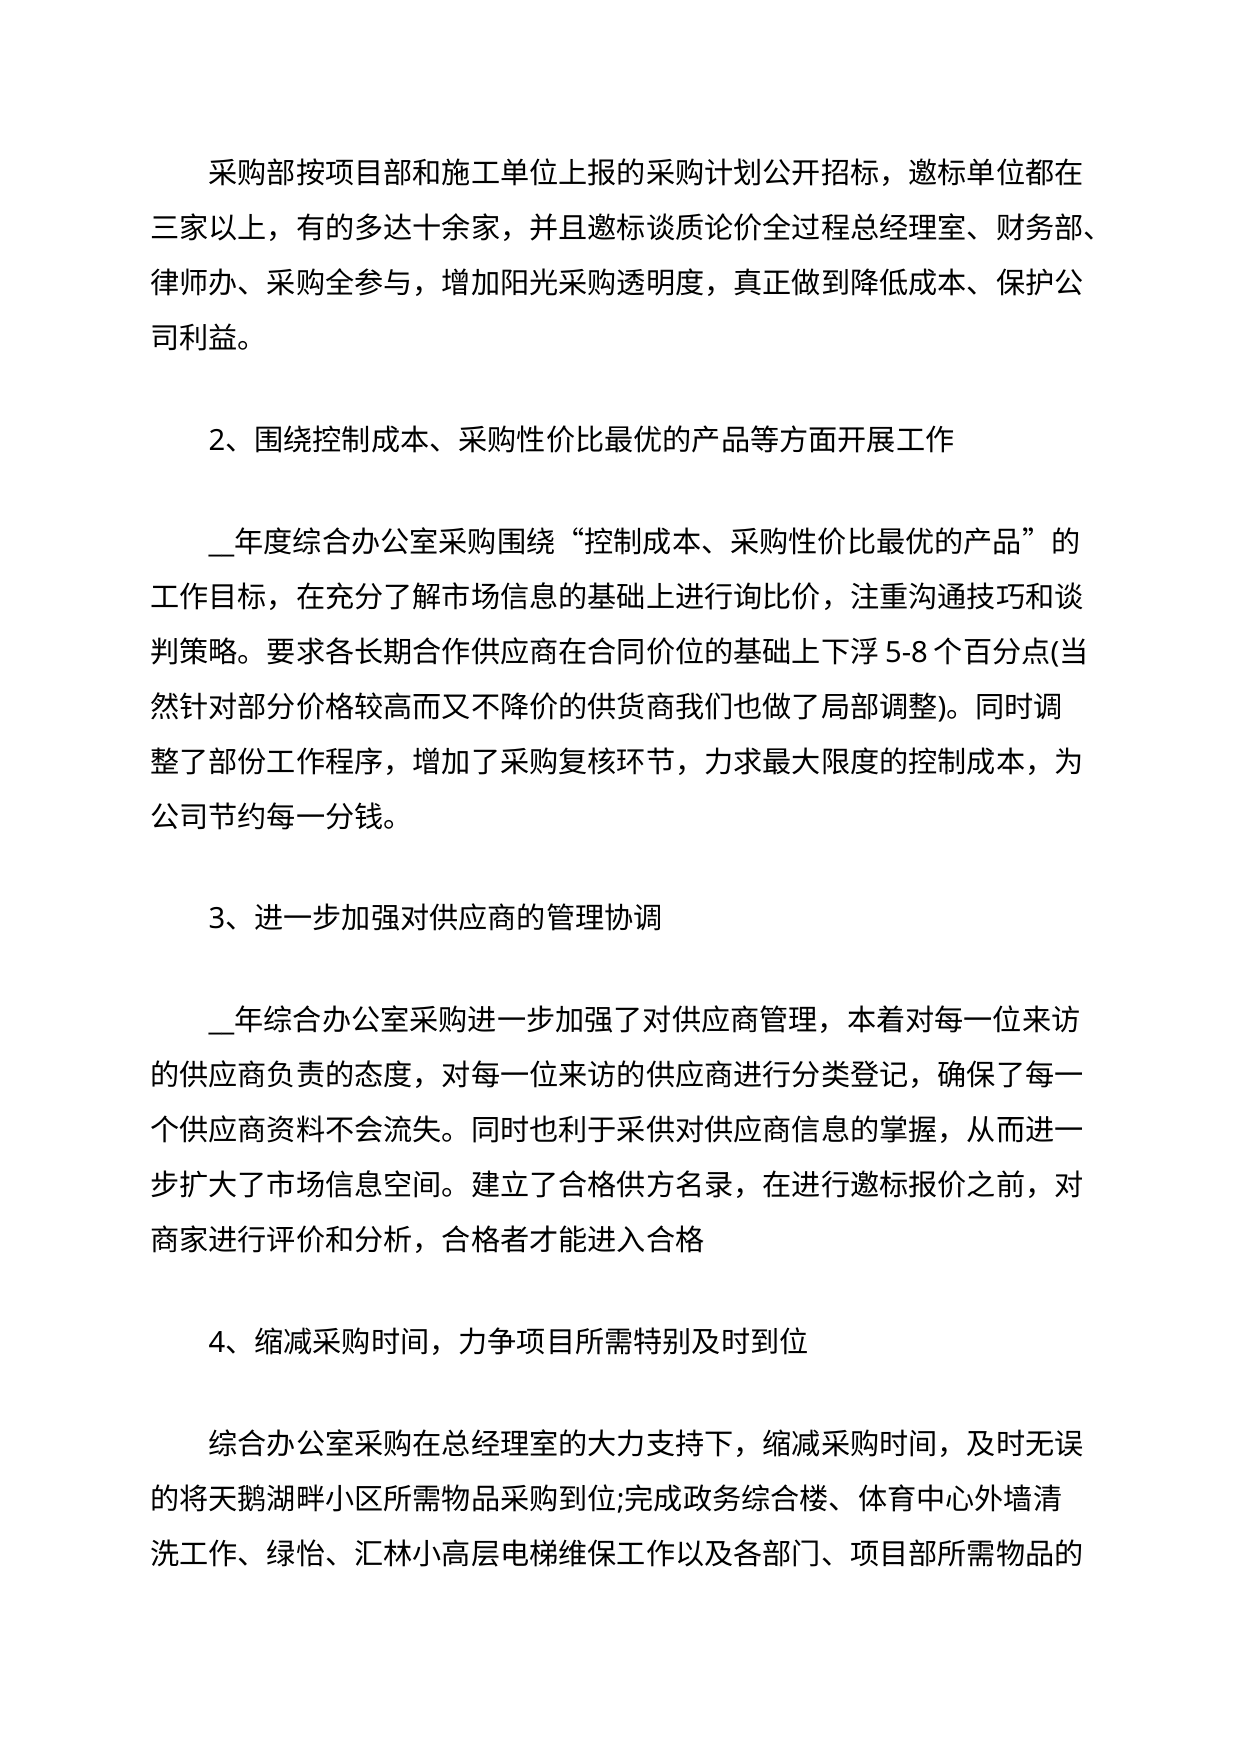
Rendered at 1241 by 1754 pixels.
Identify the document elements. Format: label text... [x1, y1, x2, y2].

text __年综合办公室采购进一步加强了对供应商管理，本着对每一位来访的供应商负责的态度，对每一位来访的供应商进行分类登记，确保了每一个供应商资料不会流失。同时也利于采供对供应商信息的掌握，从而进一步扩大了市场信息空间。建立了合格供方名录，在进行邀标报价之前，对商家进行评价和分析，合格者才能进入合格 [150, 997, 1090, 1259]
text __年度综合办公室采购围绕“控制成本、采购性价比最优的产品”的工作目标，在充分了解市场信息的基础上进行询比价，注重沟通技巧和谈判策略。要求各长期合作供应商在合同价位的基础上下浮5-8个百分点(当然针对部分价格较高而又不降价的供货商我们也做了局部调整)。同时调整了部份工作程序，增加了采购复核环节，力求最大限度的控制成本，为公司节约每一分钱。 [150, 518, 1090, 836]
text 3、进一步加强对供应商的管理协调 [150, 895, 1090, 937]
text 采购部按项目部和施工单位上报的采购计划公开招标，邀标单位都在三家以上，有的多达十余家，并且邀标谈质论价全过程总经理室、财务部、律师办、采购全参与，增加阳光采购透明度，真正做到降低成本、保护公司利益。 [150, 150, 1090, 357]
text 2、围绕控制成本、采购性价比最优的产品等方面开展工作 [150, 416, 1090, 459]
text 4、缩减采购时间，力争项目所需特别及时到位 [150, 1318, 1090, 1361]
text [150, 1420, 1090, 1573]
